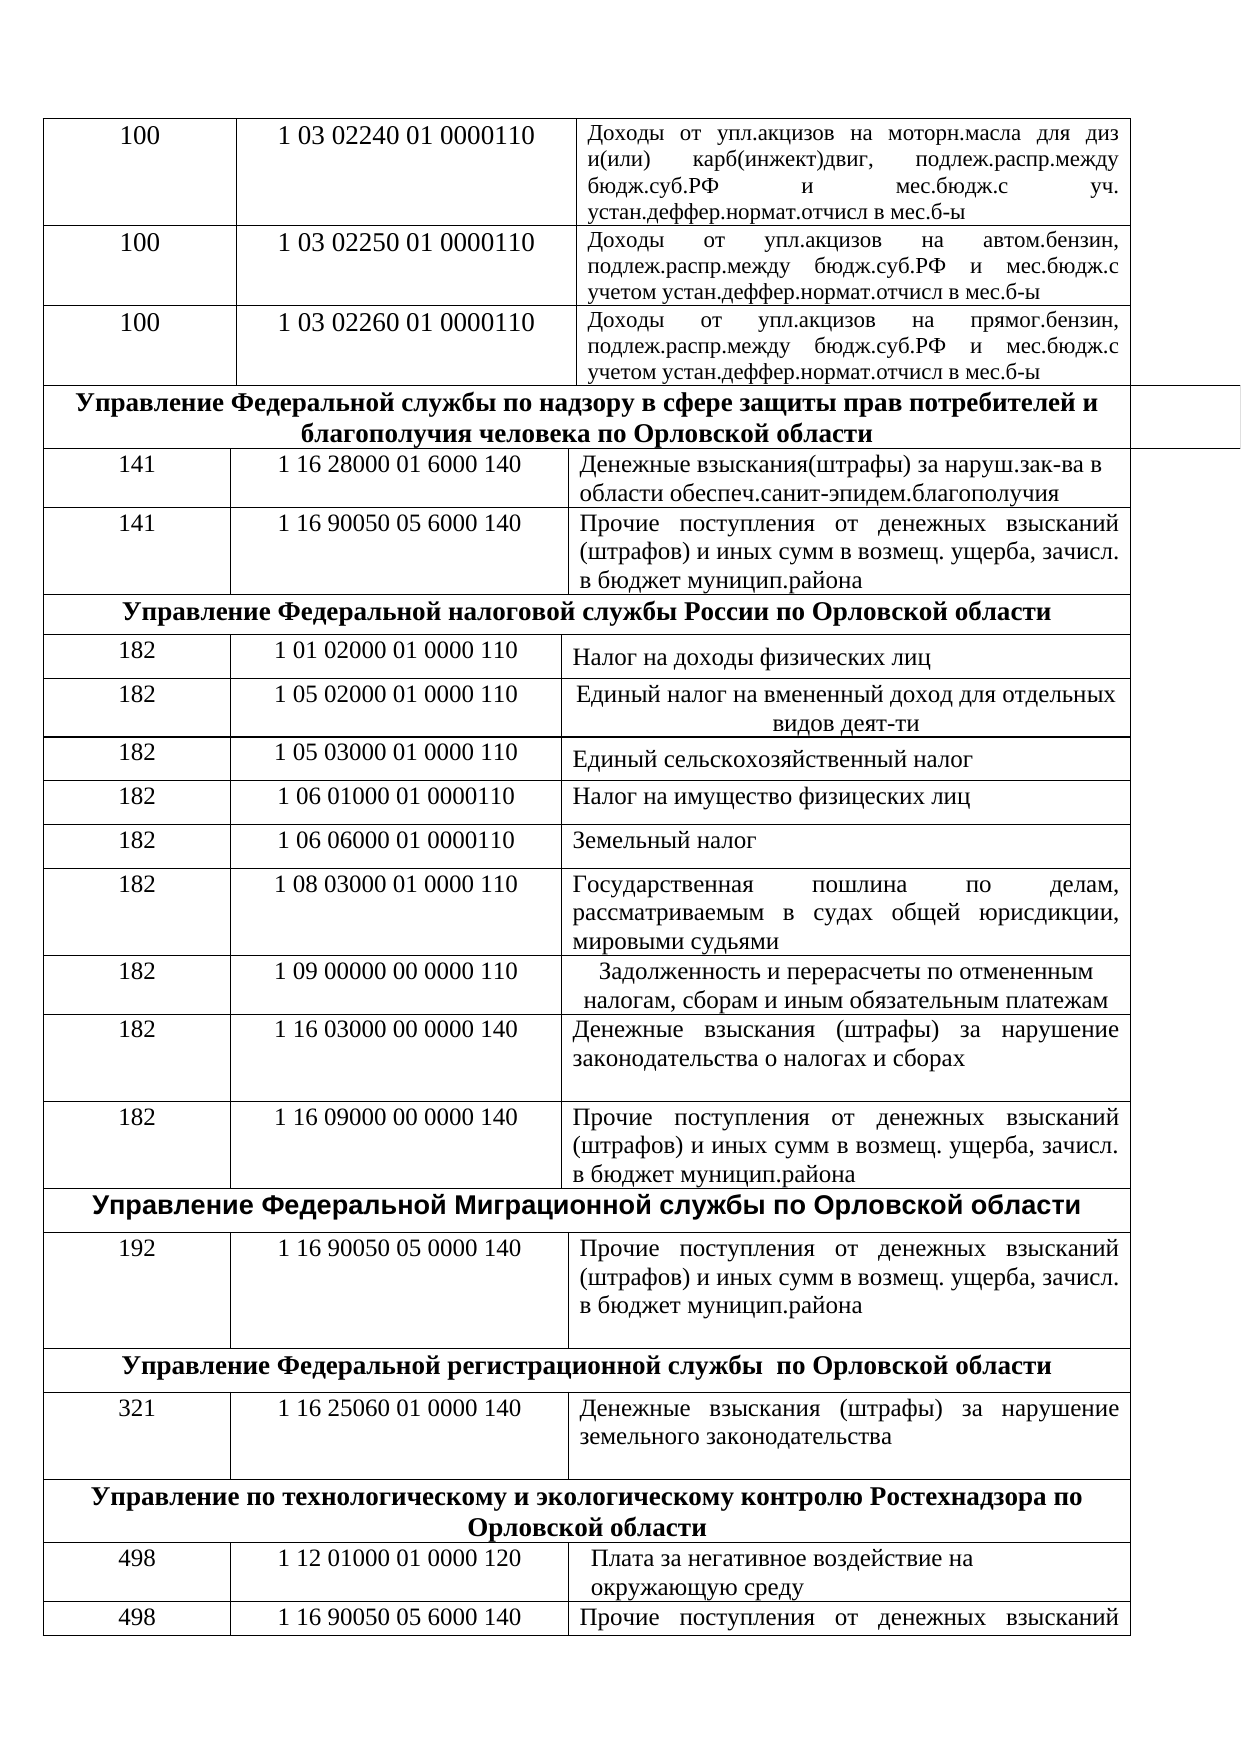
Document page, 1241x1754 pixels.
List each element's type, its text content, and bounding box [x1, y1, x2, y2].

table_cell Управление Федеральной Миграционной службы по Орловской области [44, 1189, 1130, 1232]
table_cell 1 16 03000 00 0000 140 [231, 1015, 561, 1101]
table_cell 1 16 25060 01 0000 140 [231, 1393, 568, 1479]
table_cell Доходы от упл.акцизов на автом.бензин, подлеж.распр.между бюдж.суб.РФ и мес.бюдж.с учетом устан.деффер.нормат.отчисл в мес.б-ы [577, 226, 1130, 305]
table_cell 141 [44, 508, 230, 594]
table_cell 182 [44, 781, 230, 824]
table_cell 182 [44, 956, 230, 1013]
table_cell Доходы от упл.акцизов на прямог.бензин, подлеж.распр.между бюдж.суб.РФ и мес.бюдж.с учетом устан.деффер.нормат.отчисл в мес.б-ы [577, 306, 1130, 385]
table_cell 100 [44, 306, 236, 385]
table_cell 100 [44, 226, 236, 305]
table_cell [1131, 386, 1240, 448]
table_cell 1 16 09000 00 0000 140 [231, 1102, 561, 1188]
table_cell Доходы от упл.акцизов на моторн.масла для диз и(или) карб(инжект)двиг, подлеж.распр.между бюдж.суб.РФ и мес.бюдж.с уч. устан.деффер.нормат.отчисл в мес.б-ы [577, 119, 1130, 224]
table_cell Управление Федеральной регистрационной службы по Орловской области [44, 1349, 1130, 1392]
table_cell Управление Федеральной службы по надзору в сфере защиты прав потребителей и благополучия человека по Орловской области [44, 386, 1130, 448]
table_cell 1 03 02260 01 0000110 [237, 306, 576, 385]
table_cell Налог на доходы физических лиц [562, 635, 1130, 678]
table_cell 1 16 90050 05 6000 140 [231, 508, 568, 594]
table_cell 100 [44, 119, 236, 224]
table_cell Прочие поступления от денежных взысканий (штрафов) и иных сумм в возмещ. ущерба, зачисл. в бюджет муницип.района [562, 1102, 1130, 1188]
table_cell Прочие поступления от денежных взысканий (штрафов) и иных сумм в возмещ. ущерба, зачисл. в бюджет муницип.района [569, 1233, 1130, 1348]
table_cell Задолженность и перерасчеты по отмененным налогам, сборам и иным обязательным платежам [562, 956, 1130, 1013]
table_cell 498 [44, 1543, 230, 1601]
table_cell 182 [44, 1102, 230, 1188]
table_cell Денежные взыскания(штрафы) за наруш.зак-ва в области обеспеч.санит-эпидем.благополучия [569, 449, 1130, 507]
table_cell Единый налог на вмененный доход для отдельных видов деят-ти [562, 679, 1130, 736]
table_cell 1 05 03000 01 0000 110 [231, 738, 561, 780]
table_cell 1 08 03000 01 0000 110 [231, 869, 561, 955]
table_cell 1 03 02240 01 0000110 [237, 119, 576, 224]
table_cell 1 12 01000 01 0000 120 [231, 1543, 568, 1601]
table_cell 1 03 02250 01 0000110 [237, 226, 576, 305]
table_cell 321 [44, 1393, 230, 1479]
table_cell 182 [44, 635, 230, 678]
table_cell 182 [44, 679, 230, 736]
table_cell 1 06 01000 01 0000110 [231, 781, 561, 824]
table_cell 1 06 06000 01 0000110 [231, 825, 561, 868]
table_cell Государственная пошлина по делам, рассматриваемым в судах общей юрисдикции, мировыми судьями [562, 869, 1130, 955]
table_cell Денежные взыскания (штрафы) за нарушение земельного законодательства [569, 1393, 1130, 1479]
table_cell Управление Федеральной налоговой службы России по Орловской области [44, 595, 1130, 634]
table_cell 1 09 00000 00 0000 110 [231, 956, 561, 1013]
table_cell 182 [44, 738, 230, 780]
table_cell Прочие поступления от денежных взысканий (штрафов) и иных сумм в возмещ. ущерба, зачисл. в бюджет муницип.района [569, 508, 1130, 594]
table_cell Денежные взыскания (штрафы) за нарушение законодательства о налогах и сборах [562, 1015, 1130, 1101]
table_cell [569, 1602, 1130, 1635]
table_cell 182 [44, 825, 230, 868]
table_cell Управление по технологическому и экологическому контролю Ростехнадзора по Орловской области [44, 1480, 1130, 1542]
table_cell Земельный налог [562, 825, 1130, 868]
table_cell 182 [44, 1015, 230, 1101]
table_cell 1 01 02000 01 0000 110 [231, 635, 561, 678]
table_cell 141 [44, 449, 230, 507]
table_cell 498 [44, 1602, 230, 1635]
table_cell 192 [44, 1233, 230, 1348]
table_cell 182 [44, 869, 230, 955]
table_cell 1 05 02000 01 0000 110 [231, 679, 561, 736]
table_cell 1 16 90050 05 0000 140 [231, 1233, 568, 1348]
table_cell Единый сельскохозяйственный налог [562, 738, 1130, 780]
table_cell Налог на имущество физицеских лиц [562, 781, 1130, 824]
table_cell [569, 1543, 1130, 1601]
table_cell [231, 1602, 568, 1635]
table_cell 1 16 28000 01 6000 140 [231, 449, 568, 507]
